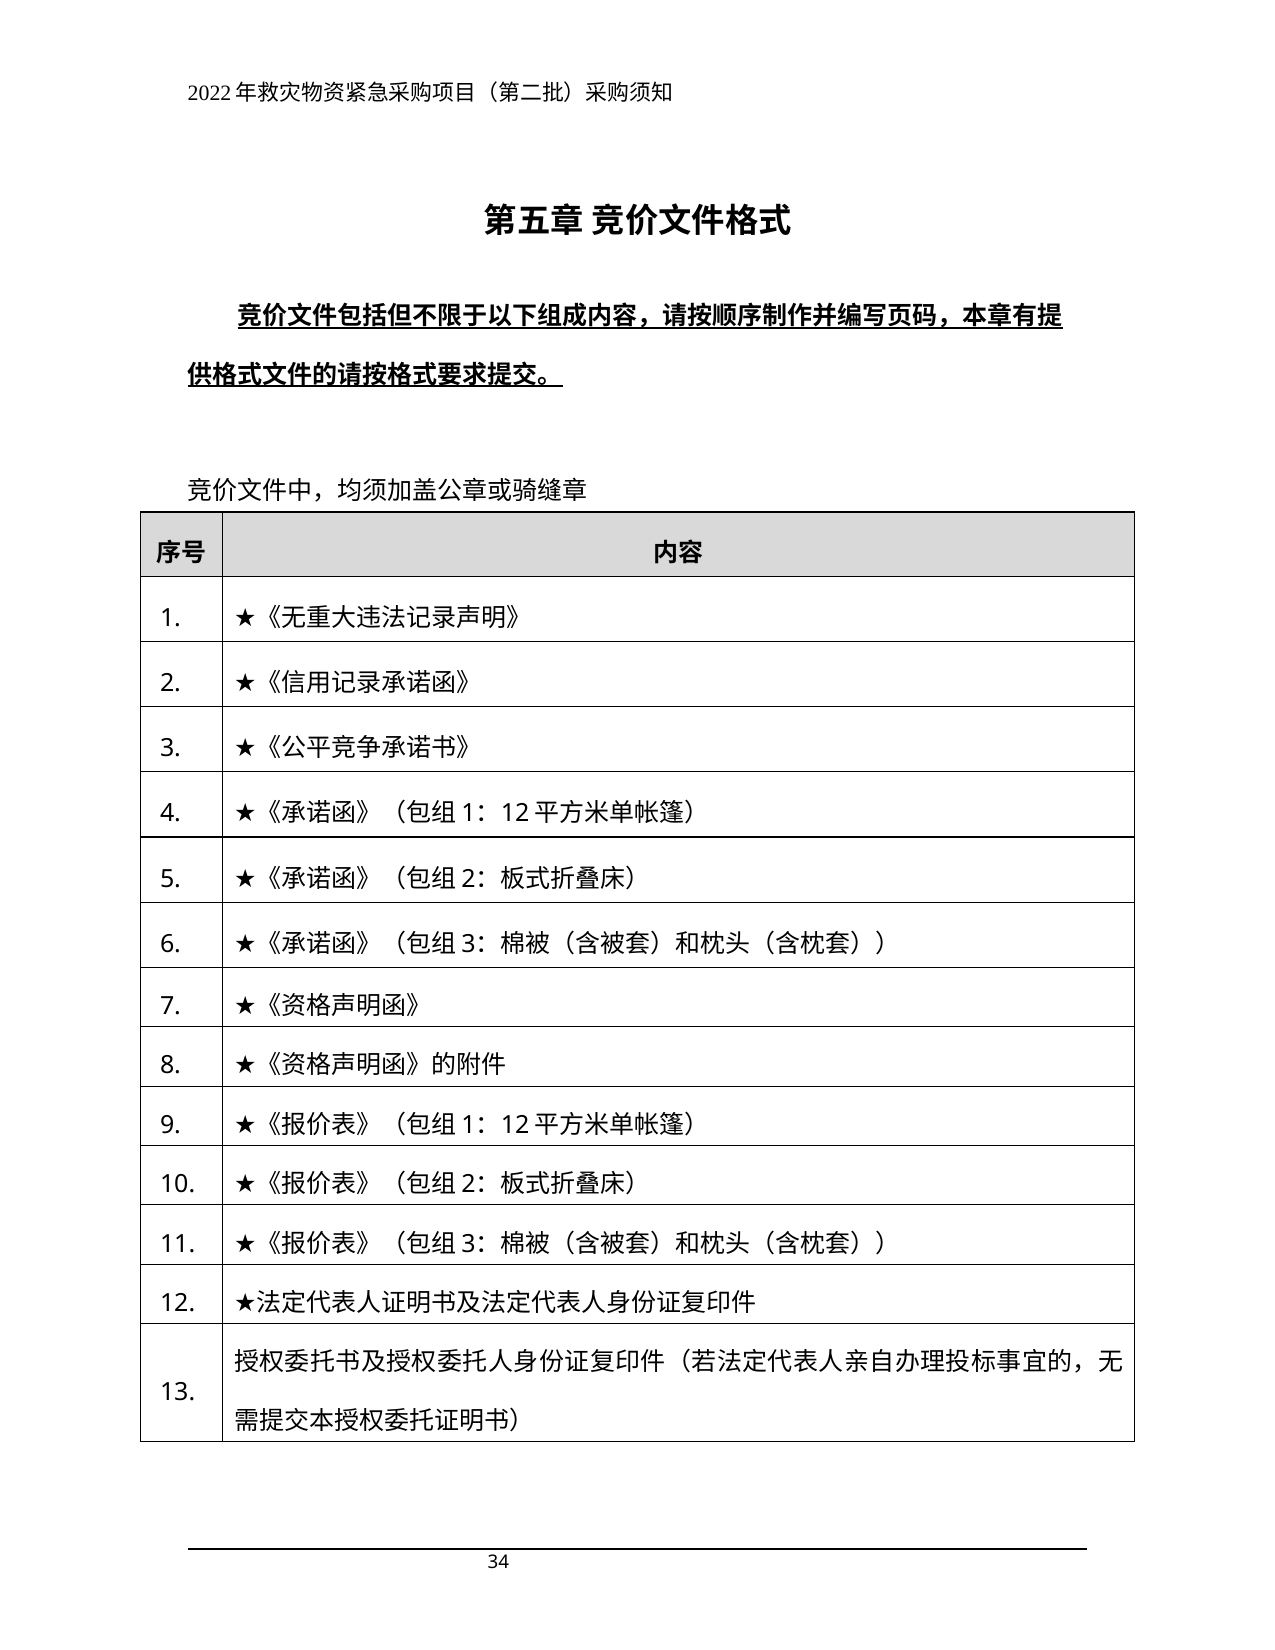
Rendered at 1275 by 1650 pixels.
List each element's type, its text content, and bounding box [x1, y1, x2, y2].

table_cell [141, 1324, 222, 1441]
text 竞价文件包括但不限于以下组成内容，请按顺序制作并编写页码，本章有提供格式文件的请按格式要求提交。 [187, 278, 1087, 395]
table_cell ★《承诺函》（包组3：棉被（含被套）和枕头（含枕套）） [223, 903, 1134, 967]
subtitle 第五章 竞价文件格式 [187, 185, 1087, 244]
table_cell [141, 968, 222, 1026]
table_cell 授权委托书及授权委托人身份证复印件（若法定代表人亲自办理投标事宜的，无需提交本授权委托证明书） [223, 1324, 1134, 1441]
table_cell [141, 903, 222, 967]
table_cell ★《资格声明函》的附件 [223, 1027, 1134, 1086]
table_cell ★法定代表人证明书及法定代表人身份证复印件 [223, 1265, 1134, 1323]
table_cell ★《资格声明函》 [223, 968, 1134, 1026]
table_cell ★《报价表》（包组2：板式折叠床） [223, 1146, 1134, 1204]
table_cell [141, 1265, 222, 1323]
table_header 序号 [141, 513, 222, 576]
table_cell [141, 772, 222, 836]
text 竞价文件中，均须加盖公章或骑缝章 [187, 453, 1087, 511]
table_cell [141, 1027, 222, 1086]
table_cell ★《承诺函》（包组1：12平方米单帐篷） [223, 772, 1134, 836]
table_cell ★《信用记录承诺函》 [223, 642, 1134, 706]
table_cell ★《报价表》（包组1：12平方米单帐篷） [223, 1087, 1134, 1145]
table_cell [141, 1146, 222, 1204]
table_cell ★《无重大违法记录声明》 [223, 577, 1134, 641]
table_cell ★《公平竞争承诺书》 [223, 707, 1134, 771]
table_cell [141, 577, 222, 641]
table_cell [141, 1205, 222, 1264]
table_cell [141, 707, 222, 771]
table_cell ★《承诺函》（包组2：板式折叠床） [223, 838, 1134, 902]
table_header 内容 [223, 513, 1134, 576]
table_cell ★《报价表》（包组3：棉被（含被套）和枕头（含枕套）） [223, 1205, 1134, 1264]
table_cell [141, 1087, 222, 1145]
table_cell [141, 838, 222, 902]
table_cell [141, 642, 222, 706]
